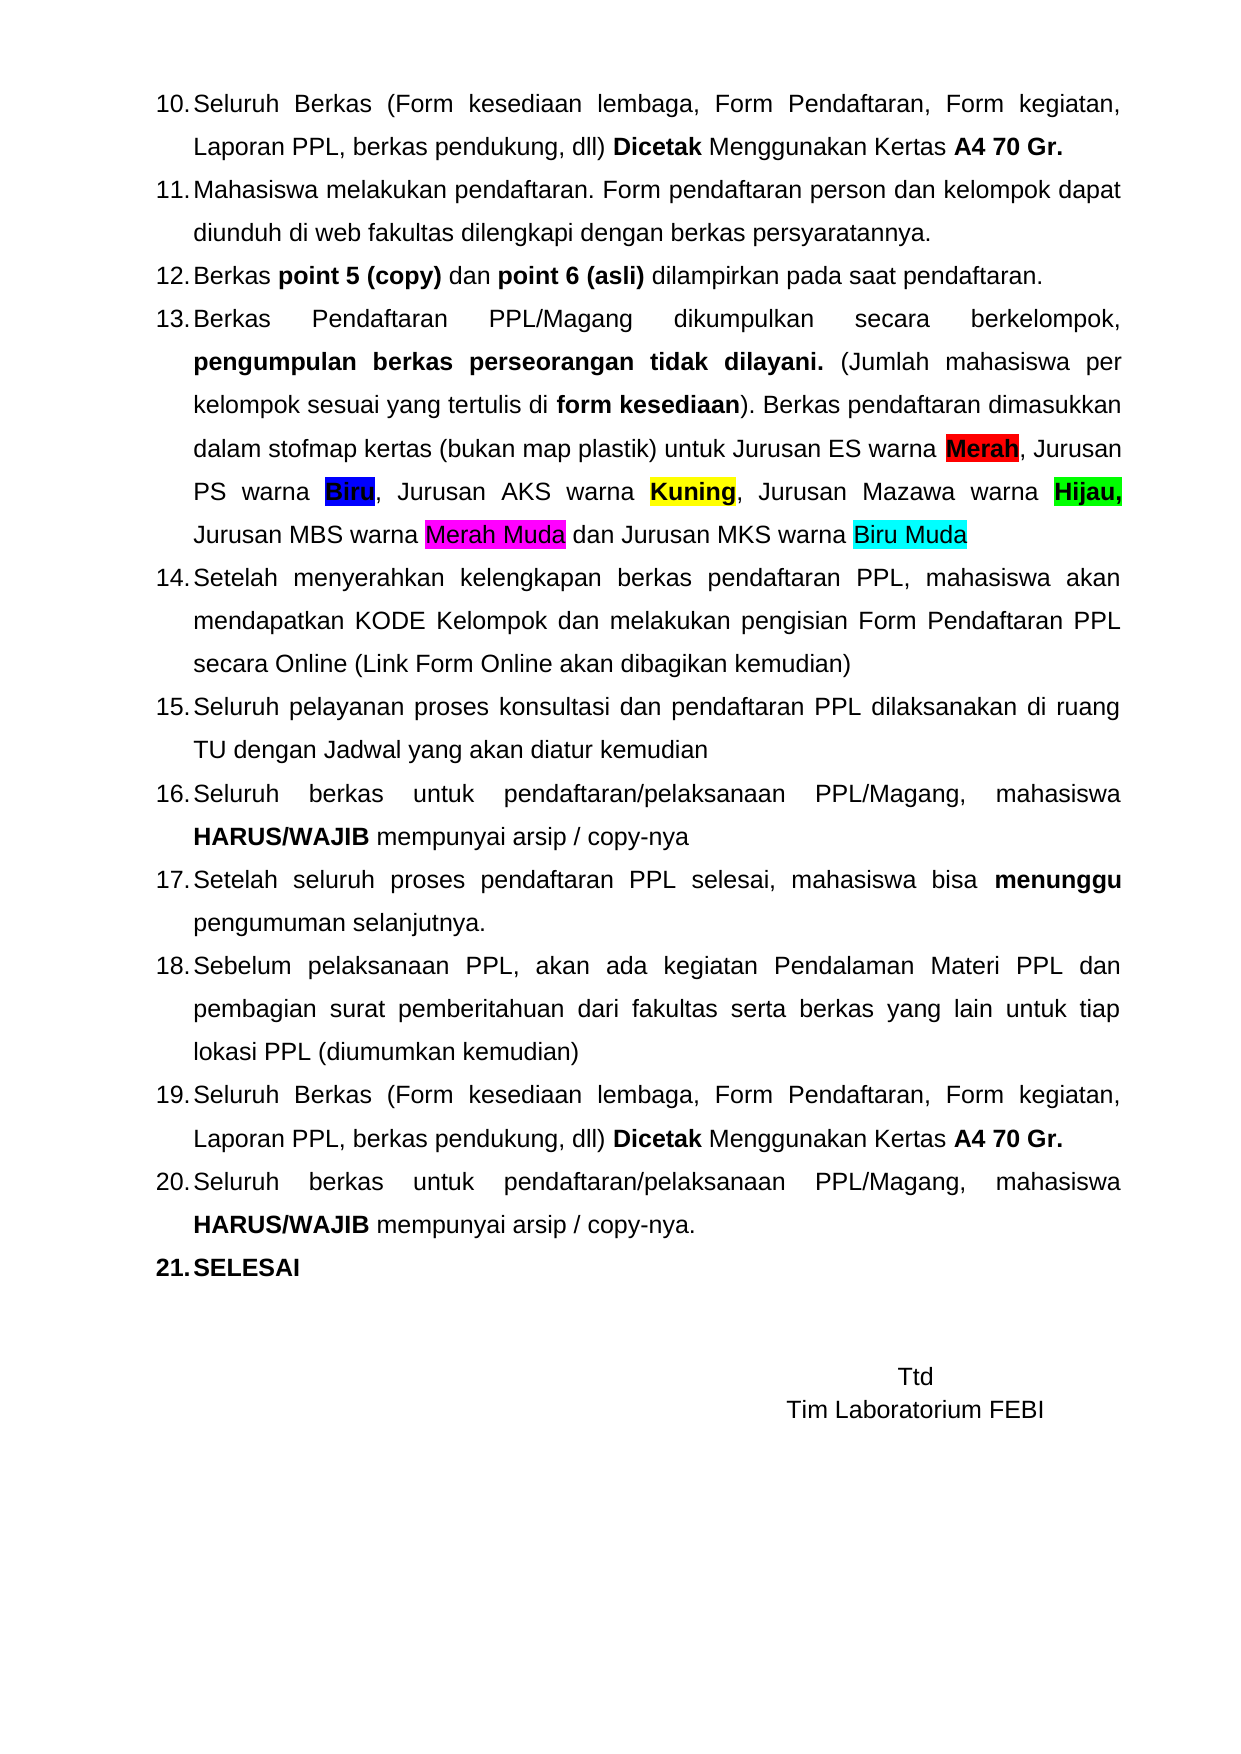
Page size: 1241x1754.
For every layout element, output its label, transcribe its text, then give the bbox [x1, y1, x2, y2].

list Seluruh berkas untuk pendaftaran/pelaksanaan PPL/Magang, mahasiswa HARUS/WAJIB mempunyai arsip / copy-nya. [156, 1167, 1122, 1239]
list Seluruh berkas untuk pendaftaran/pelaksanaan PPL/Magang, mahasiswa HARUS/WAJIB mempunyai arsip / copy-nya [156, 779, 1122, 851]
list Seluruh Berkas (Form kesediaan lembaga, Form Pendaftaran, Form kegiatan, Laporan PPL, berkas pendukung, dll) Dicetak Menggunakan Kertas A4 70 Gr. [156, 1081, 1122, 1152]
list Seluruh pelayanan proses konsultasi dan pendaftaran PPL dilaksanakan di ruang TU dengan Jadwal yang akan diatur kemudian [156, 692, 1122, 764]
list SELESAI [156, 1253, 1122, 1282]
list Setelah menyerahkan kelengkapan berkas pendaftaran PPL, mahasiswa akan mendapatkan KODE Kelompok dan melakukan pengisian Form Pendaftaran PPL secara Online (Link Form Online akan dibagikan kemudian) [156, 563, 1122, 678]
list Setelah seluruh proses pendaftaran PPL selesai, mahasiswa bisa menunggu pengumuman selanjutnya. [156, 865, 1122, 937]
list Berkas Pendaftaran PPL/Magang dikumpulkan secara berkelompok, pengumpulan berkas perseorangan tidak dilayani. (Jumlah mahasiswa per kelompok sesuai yang tertulis di form kesediaan). Berkas pendaftaran dimasukkan dalam stofmap kertas (bukan map plastik) untuk Jurusan ES warna Merah, Jurusan PS warna Biru, Jurusan AKS warna Kuning, Jurusan Mazawa warna Hijau, Jurusan MBS warna Merah Muda dan Jurusan MKS warna Biru Muda [156, 304, 1122, 549]
list Sebelum pelaksanaan PPL, akan ada kegiatan Pendalaman Materi PPL dan pembagian surat pemberitahuan dari fakultas serta berkas yang lain untuk tiap lokasi PPL (diumumkan kemudian) [156, 951, 1122, 1066]
list Berkas point 5 (copy) dan point 6 (asli) dilampirkan pada saat pendaftaran. [156, 261, 1122, 290]
list Seluruh Berkas (Form kesediaan lembaga, Form Pendaftaran, Form kegiatan, Laporan PPL, berkas pendukung, dll) Dicetak Menggunakan Kertas A4 70 Gr. [156, 89, 1122, 161]
list Mahasiswa melakukan pendaftaran. Form pendaftaran person dan kelompok dapat diunduh di web fakultas dilengkapi dengan berkas persyaratannya. [156, 175, 1122, 247]
text Tim Laboratorium FEBI [709, 1395, 1122, 1424]
text Ttd [709, 1362, 1122, 1391]
